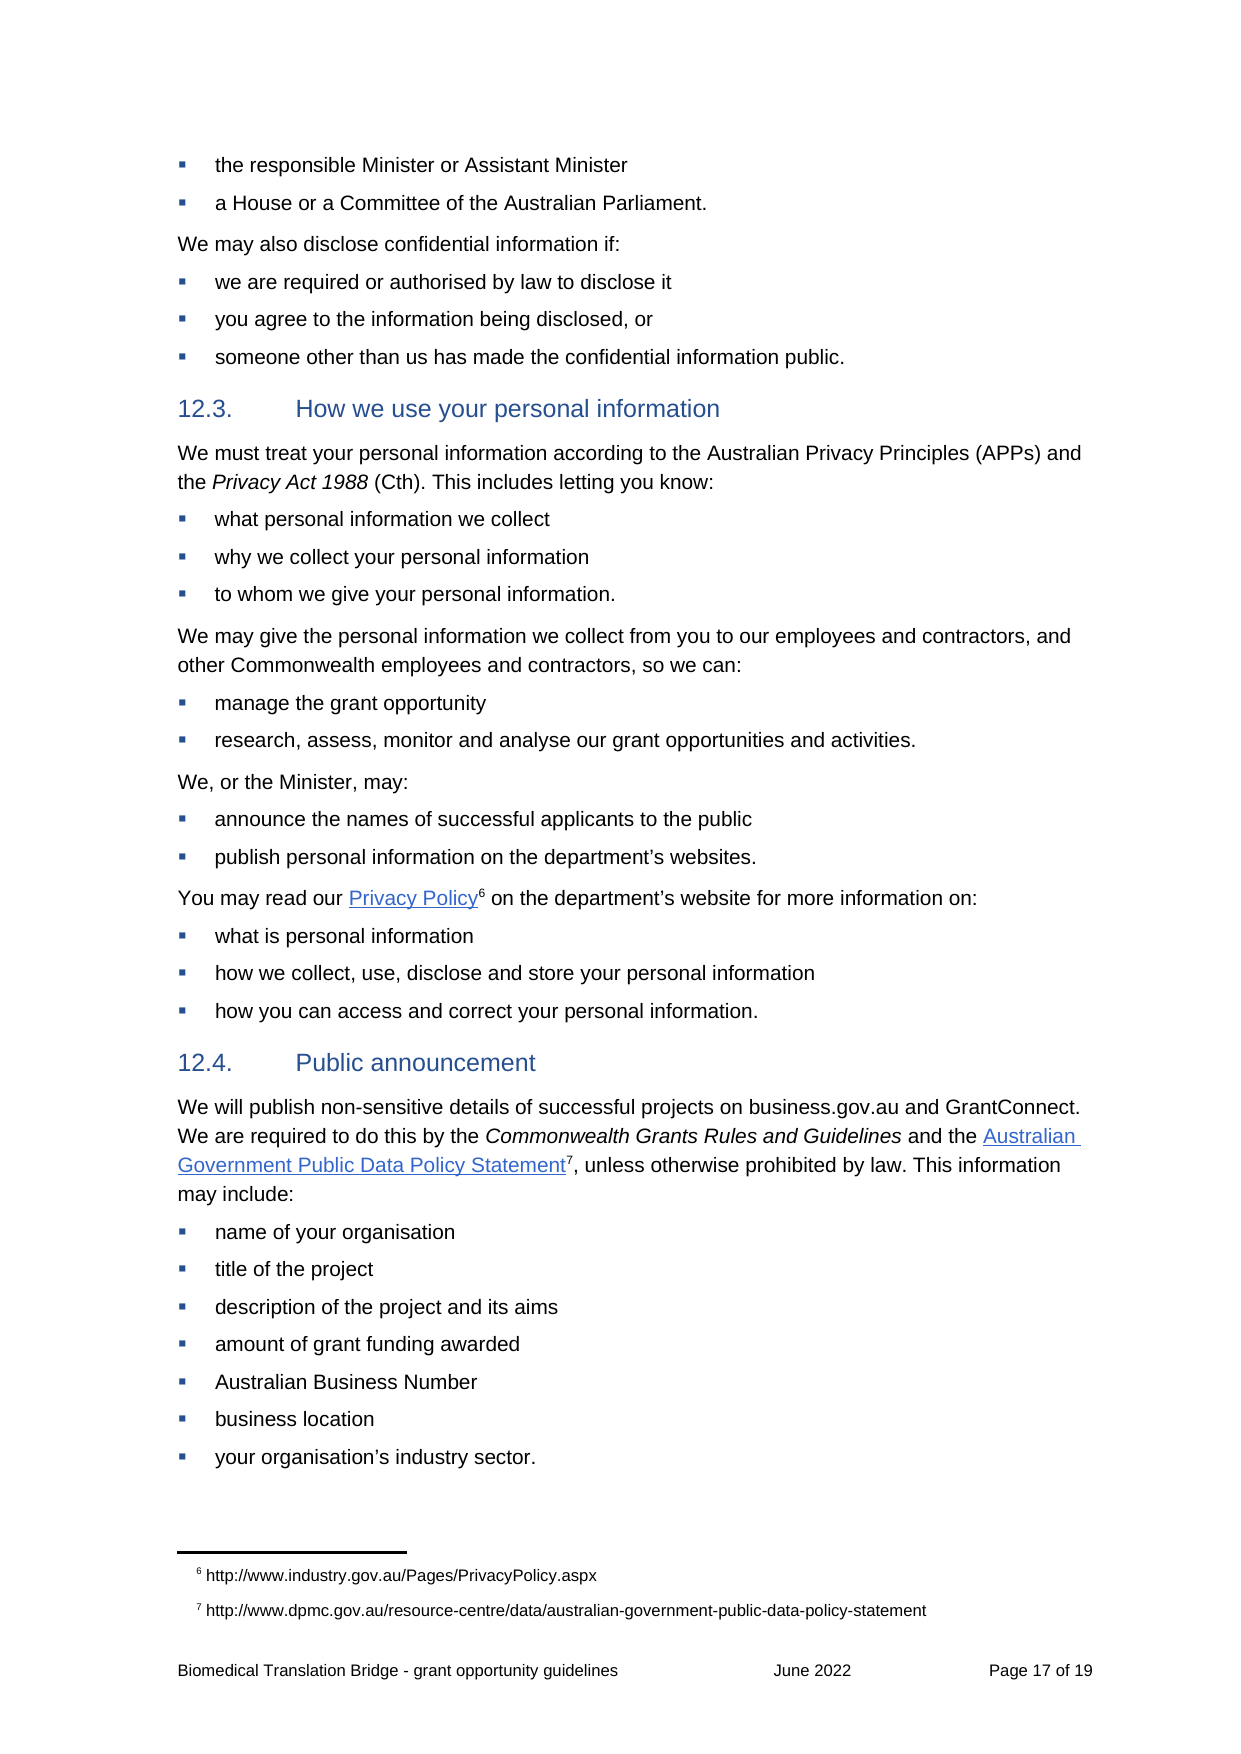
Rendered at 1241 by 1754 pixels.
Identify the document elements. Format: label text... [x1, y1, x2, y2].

subtitle How we use your personal information [177, 393, 1092, 423]
list a House or a Committee of the Australian Parliament. [177, 185, 1092, 214]
list what is personal information [177, 918, 1092, 948]
list what personal information we collect [177, 502, 1092, 531]
list name of your organisation [177, 1214, 1092, 1243]
list the responsible Minister or Assistant Minister [177, 148, 1092, 177]
text We may also disclose confidential information if: [177, 227, 1092, 256]
list title of the project [177, 1252, 1092, 1281]
list manage the grant opportunity [177, 685, 1092, 714]
list Australian Business Number [177, 1364, 1092, 1393]
list how you can access and correct your personal information. [177, 993, 1092, 1023]
list someone other than us has made the confidential information public. [177, 339, 1092, 368]
subtitle Public announcement [177, 1048, 1092, 1077]
list why we collect your personal information [177, 539, 1092, 568]
list to whom we give your personal information. [177, 577, 1092, 606]
list publish personal information on the department’s websites. [177, 839, 1092, 868]
text You may read our Privacy Policy on the department’s website for more information on: [177, 881, 1092, 910]
text We, or the Minister, may: [177, 764, 1092, 793]
list you agree to the information being disclosed, or [177, 302, 1092, 331]
list how we collect, use, disclose and store your personal information [177, 956, 1092, 985]
list research, assess, monitor and analyse our grant opportunities and activities. [177, 723, 1092, 752]
text We may give the personal information we collect from you to our employees and contractors, and other Commonwealth employees and contractors, so we can: [177, 618, 1092, 677]
text We will publish non-sensitive details of successful projects on business.gov.au and GrantConnect. We are required to do this by the Commonwealth Grants Rules and Guidelines and the Australian Government Public Data Policy Statement, unless otherwise prohibited by law. This information may include: [177, 1089, 1092, 1206]
list description of the project and its aims [177, 1289, 1092, 1318]
list amount of grant funding awarded [177, 1327, 1092, 1356]
list your organisation’s industry sector. [177, 1439, 1092, 1468]
list we are required or authorised by law to disclose it [177, 264, 1092, 293]
list business location [177, 1402, 1092, 1431]
text We must treat your personal information according to the Australian Privacy Principles (APPs) and the Privacy Act 1988 (Cth). This includes letting you know: [177, 435, 1092, 493]
list announce the names of successful applicants to the public [177, 802, 1092, 831]
